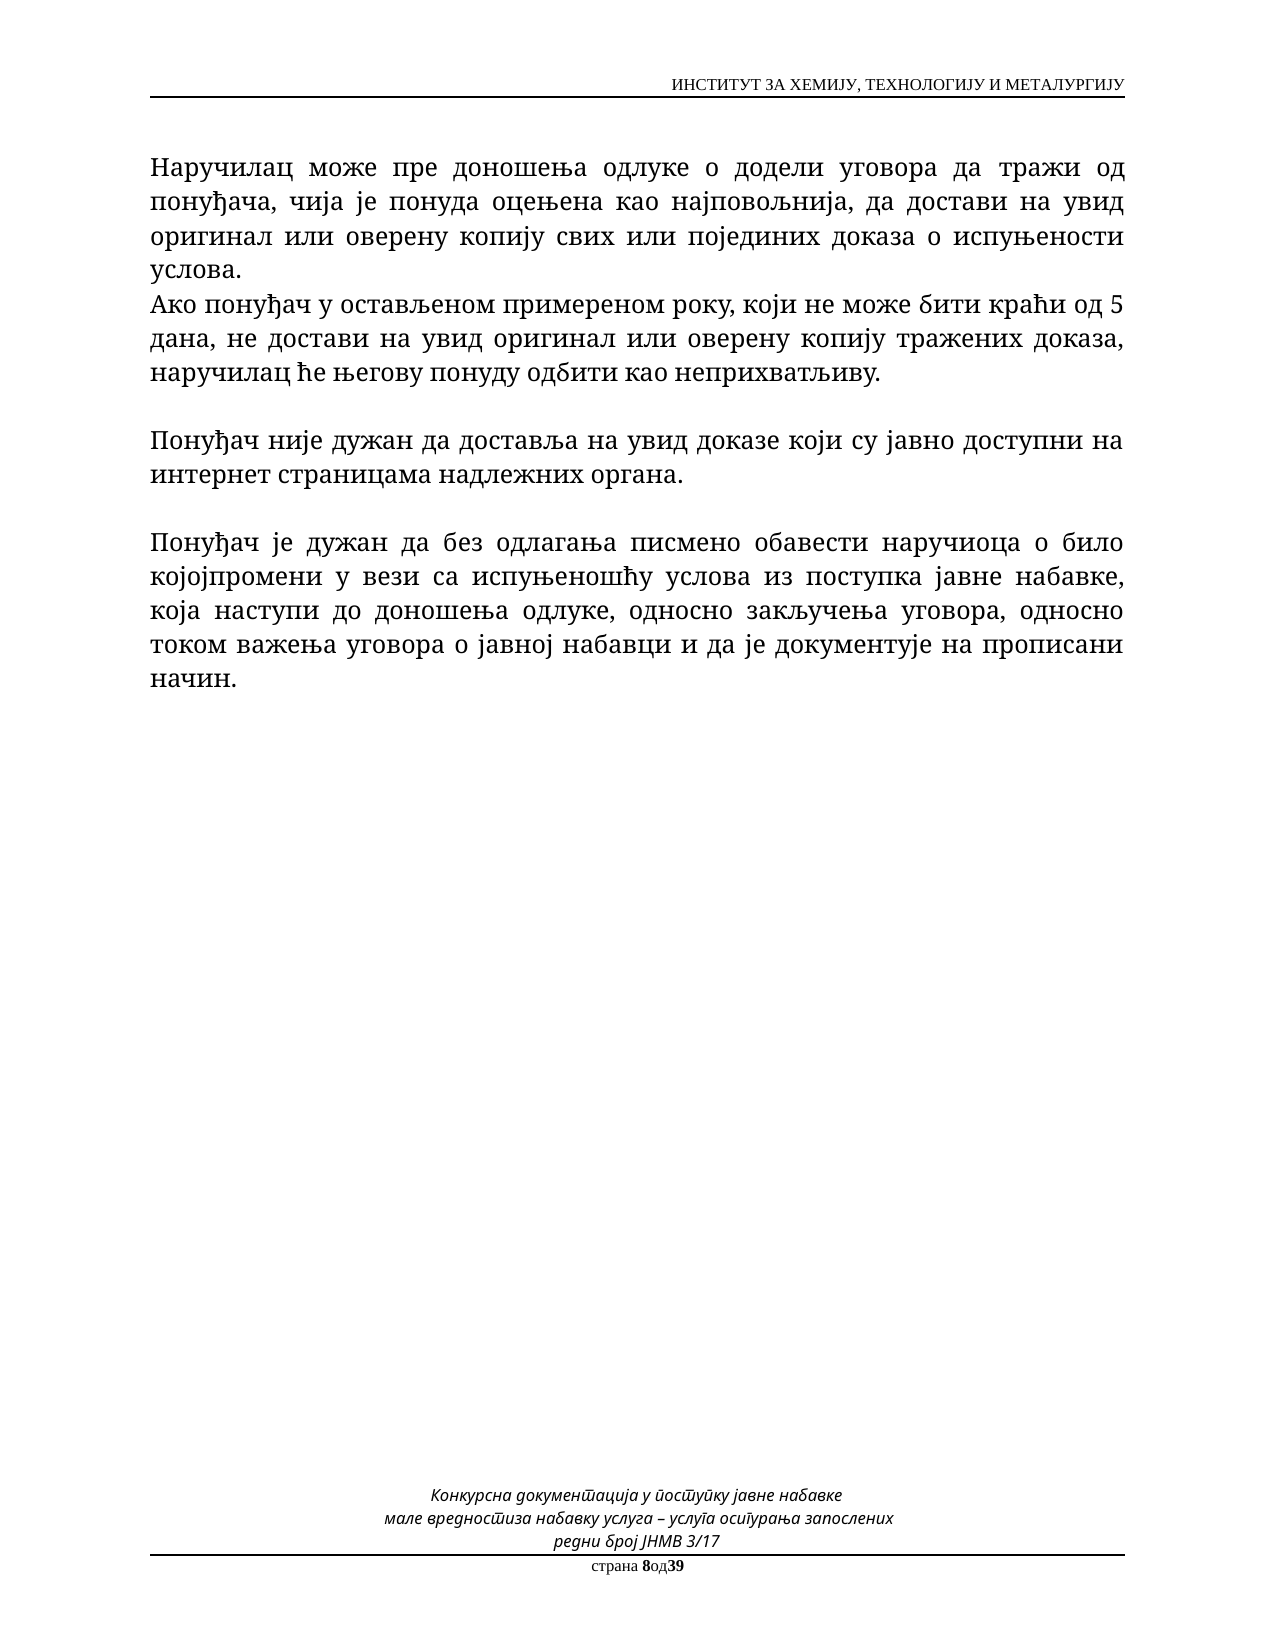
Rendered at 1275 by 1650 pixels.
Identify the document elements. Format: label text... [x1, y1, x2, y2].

text Наручилац може пре доношења одлуке о додели уговора да тражи од понуђача, чија је понуда оцењена као најповољнија, да достави на увид оригинал или оверену копију свих или појединих доказа о испуњености услова. [150, 150, 1125, 286]
text Ако понуђач у остављеном примереном року, који не може бити краћи од 5 дана, не достави на увид оригинал или оверену копију тражених доказа, наручилац ће његову понуду одбити као неприхватљиву. [150, 286, 1125, 388]
text Понуђач је дужан да без одлагања писмено обавести наручиоца о било којојпромени у вези са испуњеношћу услова из поступка јавне набавке, која наступи до доношења одлуке, односно закључења уговора, односно током важења уговора о јавној набавци и да је документује на прописани начин. [150, 525, 1125, 695]
text Понуђач није дужан да доставља на увид доказе који су јавно доступни на интернет страницама надлежних органа. [150, 422, 1125, 491]
